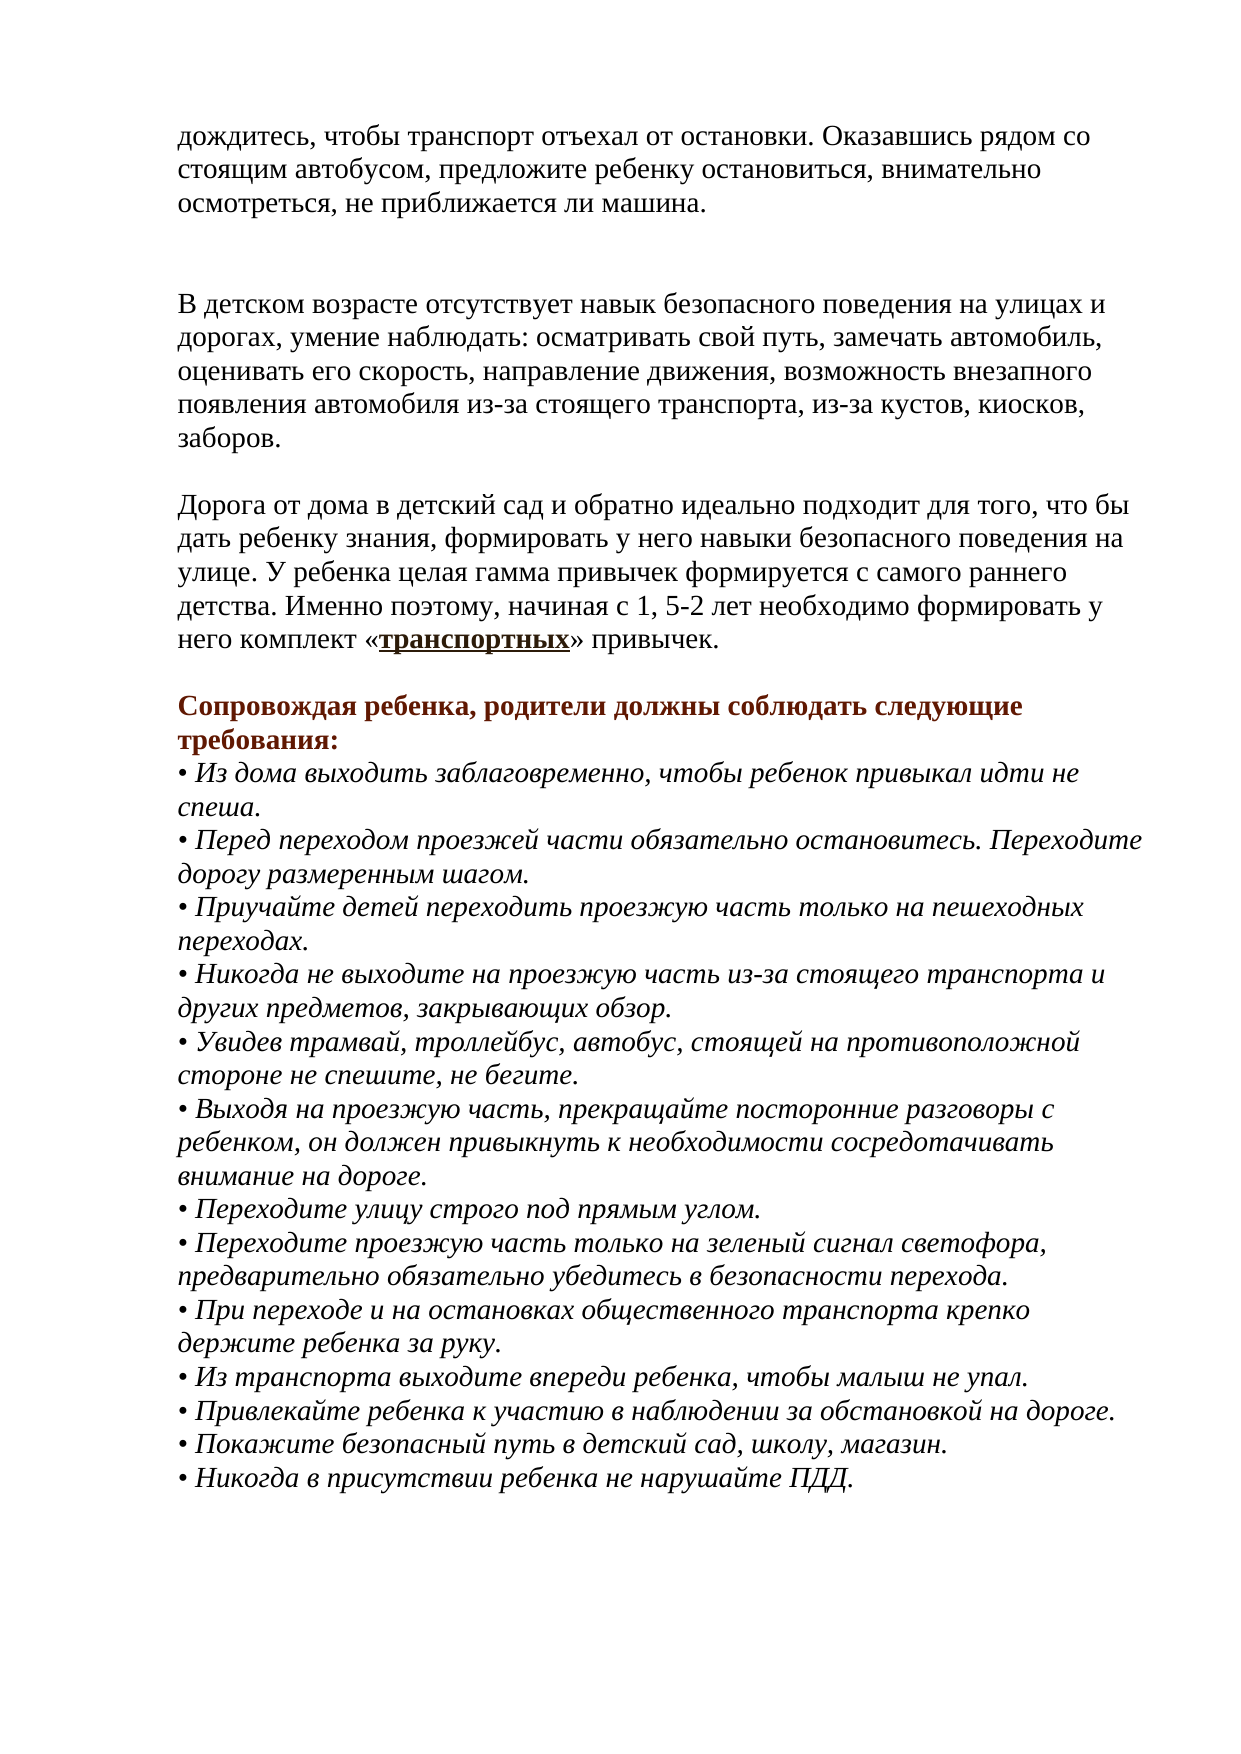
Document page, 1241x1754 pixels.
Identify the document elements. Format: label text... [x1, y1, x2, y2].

text • Из дома выходить заблаговременно, чтобы ребенок привыкал идти не спеша. • Перед переходом проезжей части обязательно остановитесь. Переходите дорогу размеренным шагом. • Приучайте детей переходить проезжую часть только на пешеходных переходах. • Никогда не выходите на проезжую часть из-за стоящего транспорта и других предметов, закрывающих обзор. • Увидев трамвай, троллейбус, автобус, стоящей на противоположной стороне не спешите, не бегите. • Выходя на проезжую часть, прекращайте посторонние разговоры с ребенком, он должен привыкнуть к необходимости сосредотачивать внимание на дороге. • Переходите улицу строго под прямым углом. • Переходите проезжую часть только на зеленый сигнал светофора, предварительно обязательно убедитесь в безопасности перехода. • При переходе и на остановках общественного транспорта крепко держите ребенка за руку. • Из транспорта выходите впереди ребенка, чтобы малыш не упал. • Привлекайте ребенка к участию в наблюдении за обстановкой на дороге. • Покажите безопасный путь в детский сад, школу, магазин. • Никогда в присутствии ребенка не нарушайте ПДД. [177, 755, 1152, 1493]
text Сопровождая ребенка, родители должны соблюдать следующие требования: [177, 688, 1152, 755]
text В детском возрасте отсутствует навык безопасного поведения на улицах и дорогах, умение наблюдать: осматривать свой путь, замечать автомобиль, оценивать его скорость, направление движения, возможность внезапного появления автомобиля из-за стоящего транспорта, из-за кустов, киосков, заборов. Дорога от дома в детский сад и обратно идеально подходит для того, что бы дать ребенку знания, формировать у него навыки безопасного поведения на улице. У ребенка целая гамма привычек формируется с самого раннего детства. Именно поэтому, начиная с 1, 5-2 лет необходимо формировать у него комплект «транспортных» привычек. [177, 252, 1152, 655]
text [177, 118, 1152, 219]
